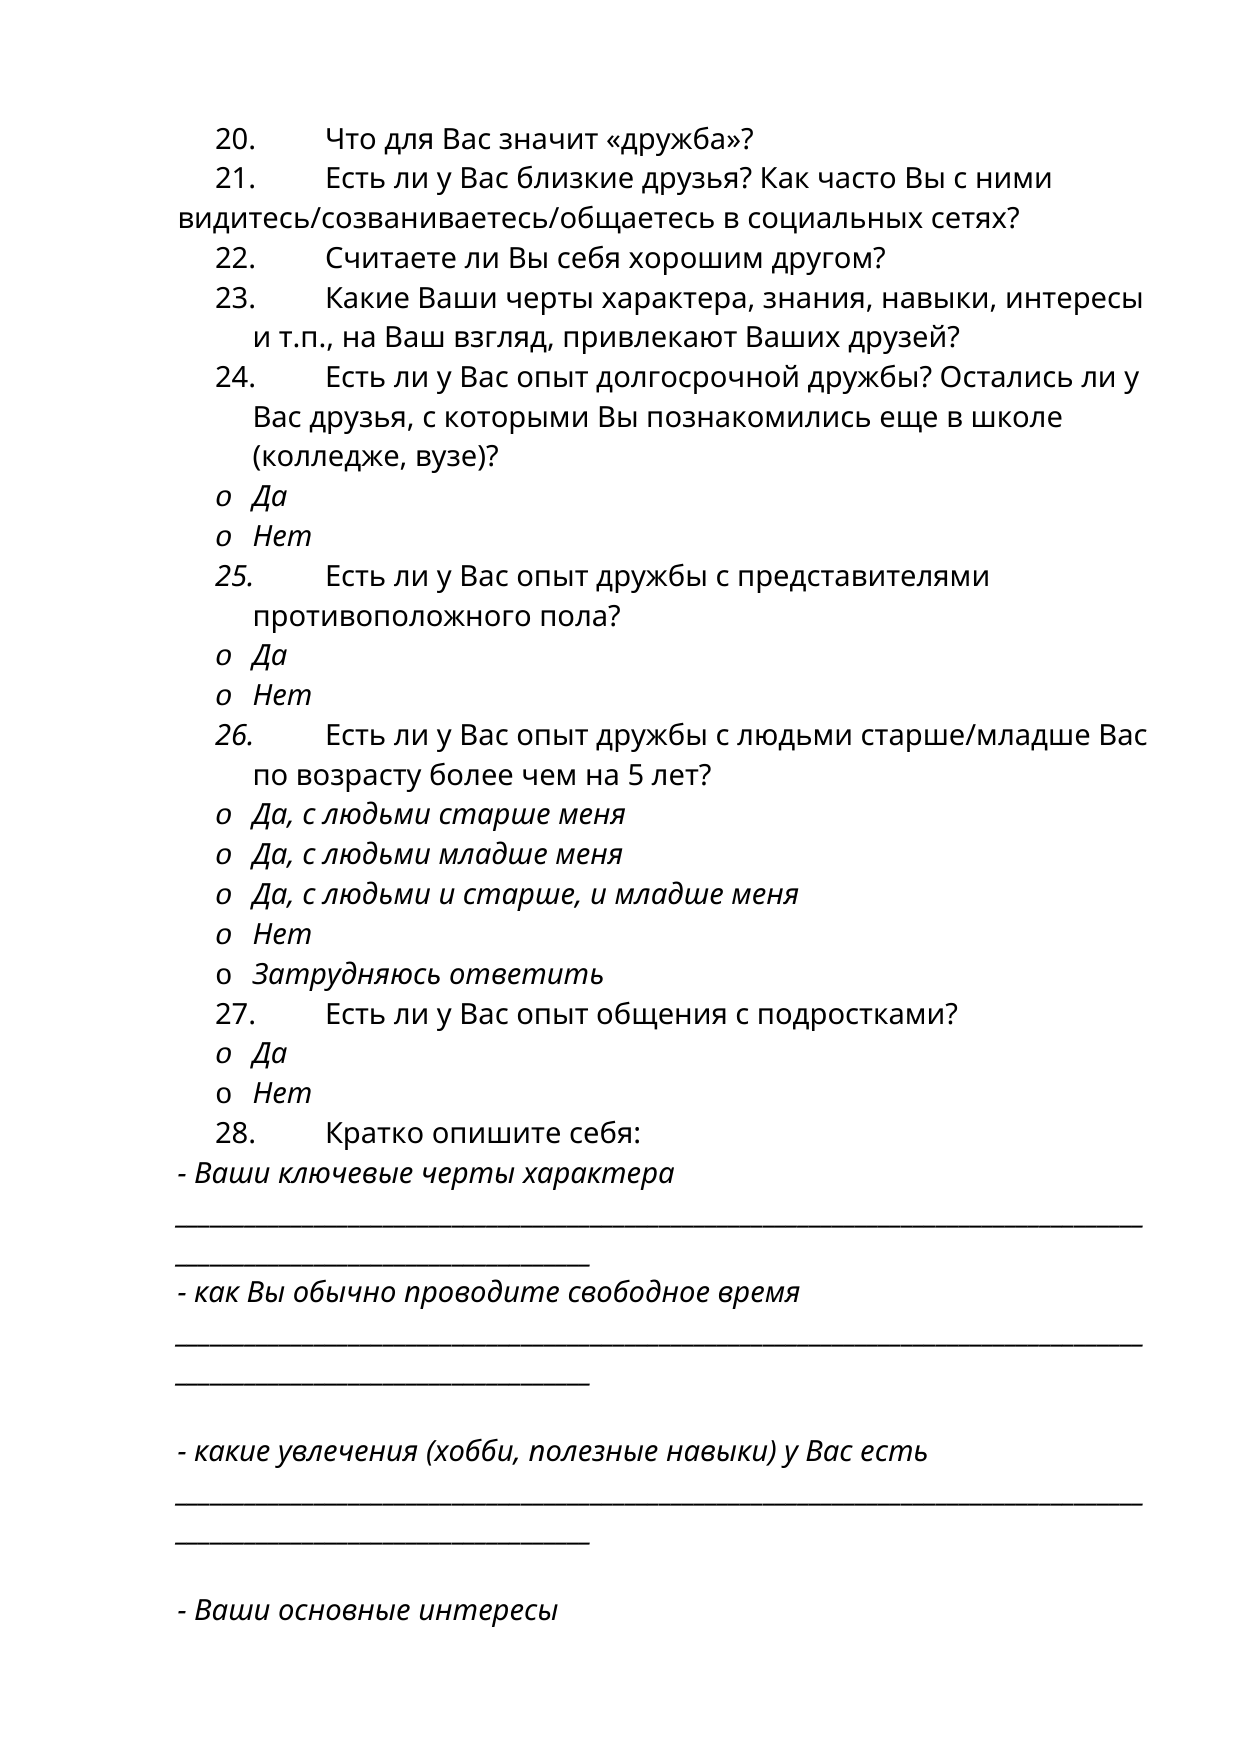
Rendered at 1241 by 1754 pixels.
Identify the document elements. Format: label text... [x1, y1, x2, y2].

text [177, 1470, 1152, 1549]
list Нет [215, 913, 1152, 953]
text - Ваши основные интересы [177, 1589, 1152, 1628]
text видитесь/созваниваетесь/общаетесь в социальных сетях? [177, 197, 1152, 237]
list Да [215, 475, 1152, 515]
list Есть ли у Вас опыт общения с подростками? [215, 993, 1152, 1033]
text - как Вы обычно проводите свободное время [177, 1271, 1152, 1311]
list Да, с людьми и старше, и младше меня [215, 873, 1152, 913]
text - Ваши ключевые черты характера [177, 1152, 1152, 1192]
list Да [215, 634, 1152, 674]
list Кратко опишите себя: [215, 1113, 1152, 1152]
list Есть ли у Вас опыт долгосрочной дружбы? Остались ли у Вас друзья, с которыми Вы познакомились еще в школе (колледже, вузе)? [215, 356, 1152, 475]
list Да, с людьми старше меня [215, 794, 1152, 833]
text - какие увлечения (хобби, полезные навыки) у Вас есть [177, 1430, 1152, 1470]
text ________________________________________________________________________________________________________________________ [177, 1192, 1152, 1271]
list Есть ли у Вас опыт дружбы с представителями противоположного пола? [215, 555, 1152, 634]
text ________________________________________________________________________________________________________________________ [177, 1311, 1152, 1390]
list Нет [215, 674, 1152, 714]
list Считаете ли Вы себя хорошим другом? [215, 237, 1152, 277]
list Нет [215, 1073, 1152, 1113]
list Какие Ваши черты характера, знания, навыки, интересы и т.п., на Ваш взгляд, привлекают Ваших друзей? [215, 277, 1152, 356]
list Да [215, 1033, 1152, 1073]
list Есть ли у Вас опыт дружбы с людьми старше/младше Вас по возрасту более чем на 5 лет? [215, 714, 1152, 794]
list Да, с людьми младше меня [215, 833, 1152, 873]
list Есть ли у Вас близкие друзья? Как часто Вы с ними [215, 158, 1152, 197]
list Затрудняюсь ответить [215, 953, 1152, 993]
list Что для Вас значит «дружба»? [215, 118, 1152, 158]
list Нет [215, 515, 1152, 555]
